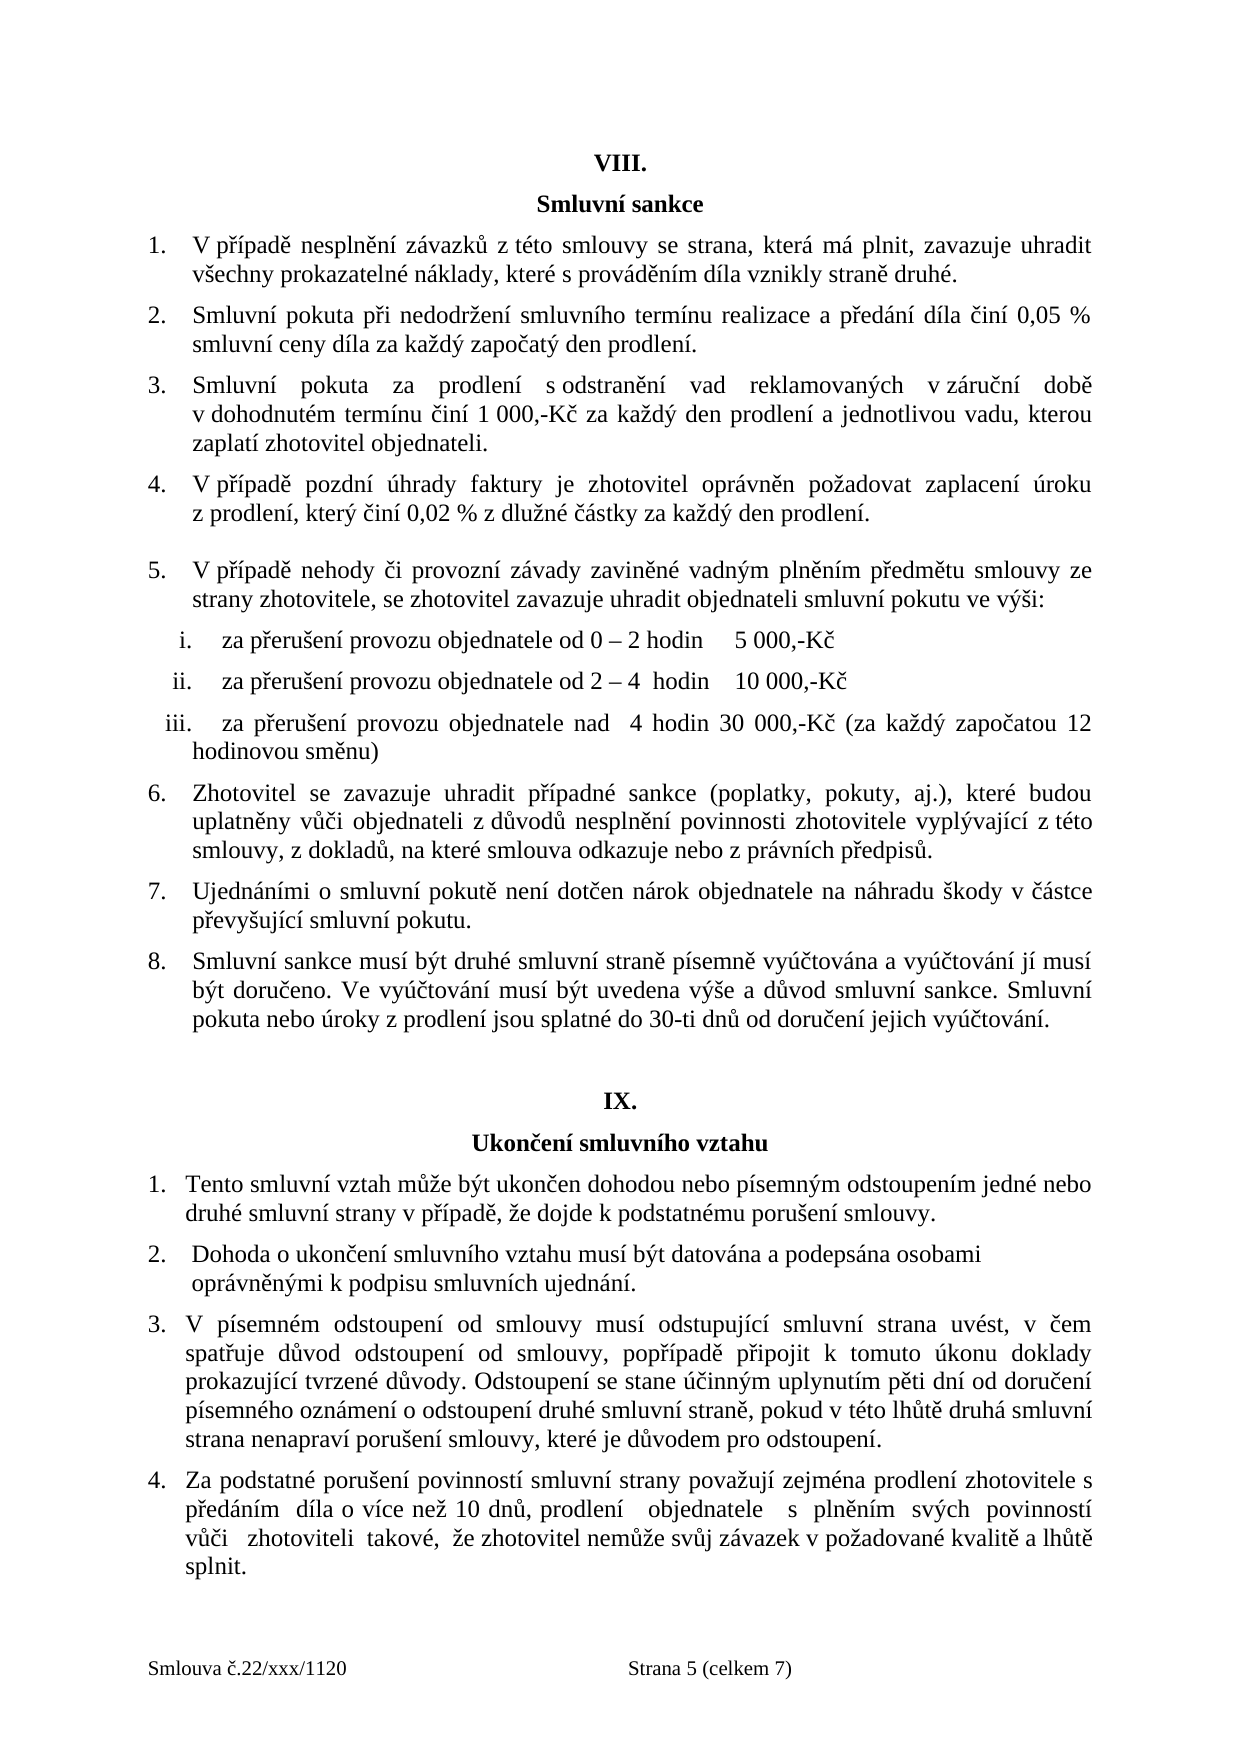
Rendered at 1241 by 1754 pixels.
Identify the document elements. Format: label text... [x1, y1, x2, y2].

list V případě pozdní úhrady faktury je zhotovitel oprávněn požadovat zaplacení úroku z prodlení, který činí 0,02 % z dlužné částky za každý den prodlení. [148, 469, 1092, 526]
text VIII. [148, 148, 1092, 176]
list za přerušení provozu objednatele od 2 – 4 hodin 10 000,-Kč [192, 666, 1092, 695]
list Za podstatné porušení povinností smluvní strany považují zejména prodlení zhotovitele s předáním díla o více než 10 dnů, prodlení objednatele s plněním svých povinností vůči zhotoviteli takové, že zhotovitel nemůže svůj závazek v požadované kvalitě a lhůtě splnit. [148, 1465, 1092, 1580]
list V písemném odstoupení od smlouvy musí odstupující smluvní strana uvést, v čem spatřuje důvod odstoupení od smlouvy, popřípadě připojit k tomuto úkonu doklady prokazující tvrzené důvody. Odstoupení se stane účinným uplynutím pěti dní od doručení písemného oznámení o odstoupení druhé smluvní straně, pokud v této lhůtě druhá smluvní strana nenapraví porušení smlouvy, které je důvodem pro odstoupení. [148, 1309, 1092, 1453]
text Smluvní sankce [148, 189, 1092, 218]
list Smluvní sankce musí být druhé smluvní straně písemně vyúčtována a vyúčtování jí musí být doručeno. Ve vyúčtování musí být uvedena výše a důvod smluvní sankce. Smluvní pokuta nebo úroky z prodlení jsou splatné do 30-ti dnů od doručení jejich vyúčtování. [148, 946, 1092, 1033]
list Smluvní pokuta za prodlení s odstranění vad reklamovaných v záruční době v dohodnutém termínu činí 1 000,-Kč za každý den prodlení a jednotlivou vadu, kterou zaplatí zhotovitel objednateli. [148, 370, 1092, 456]
list Ujednáními o smluvní pokutě není dotčen nárok objednatele na náhradu škody v částce převyšující smluvní pokutu. [148, 876, 1092, 934]
text IX. [148, 1086, 1092, 1115]
text oprávněnými k podpisu smluvních ujednání. [148, 1268, 1092, 1296]
list Zhotovitel se zavazuje uhradit případné sankce (poplatky, pokuty, aj.), které budou uplatněny vůči objednateli z důvodů nesplnění povinnosti zhotovitele vyplývající z této smlouvy, z dokladů, na které smlouva odkazuje nebo z právních předpisů. [148, 778, 1092, 864]
list Smluvní pokuta při nedodržení smluvního termínu realizace a předání díla činí 0,05 % smluvní ceny díla za každý započatý den prodlení. [148, 300, 1092, 358]
list za přerušení provozu objednatele nad 4 hodin 30 000,-Kč (za každý započatou 12 hodinovou směnu) [192, 708, 1092, 765]
list V případě nesplnění závazků z této smlouvy se strana, která má plnit, zavazuje uhradit všechny prokazatelné náklady, které s prováděním díla vznikly straně druhé. [148, 230, 1092, 288]
list za přerušení provozu objednatele od 0 – 2 hodin 5 000,-Kč [192, 625, 1092, 654]
text 2. Dohoda o ukončení smluvního vztahu musí být datována a podepsána osobami [148, 1239, 1092, 1268]
list V případě nehody či provozní závady zaviněné vadným plněním předmětu smlouvy ze strany zhotovitele, se zhotovitel zavazuje uhradit objednateli smluvní pokutu ve výši: [148, 555, 1092, 613]
list Tento smluvní vztah může být ukončen dohodou nebo písemným odstoupením jedné nebo druhé smluvní strany v případě, že dojde k podstatnému porušení smlouvy. [148, 1169, 1092, 1226]
text Ukončení smluvního vztahu [148, 1128, 1092, 1156]
